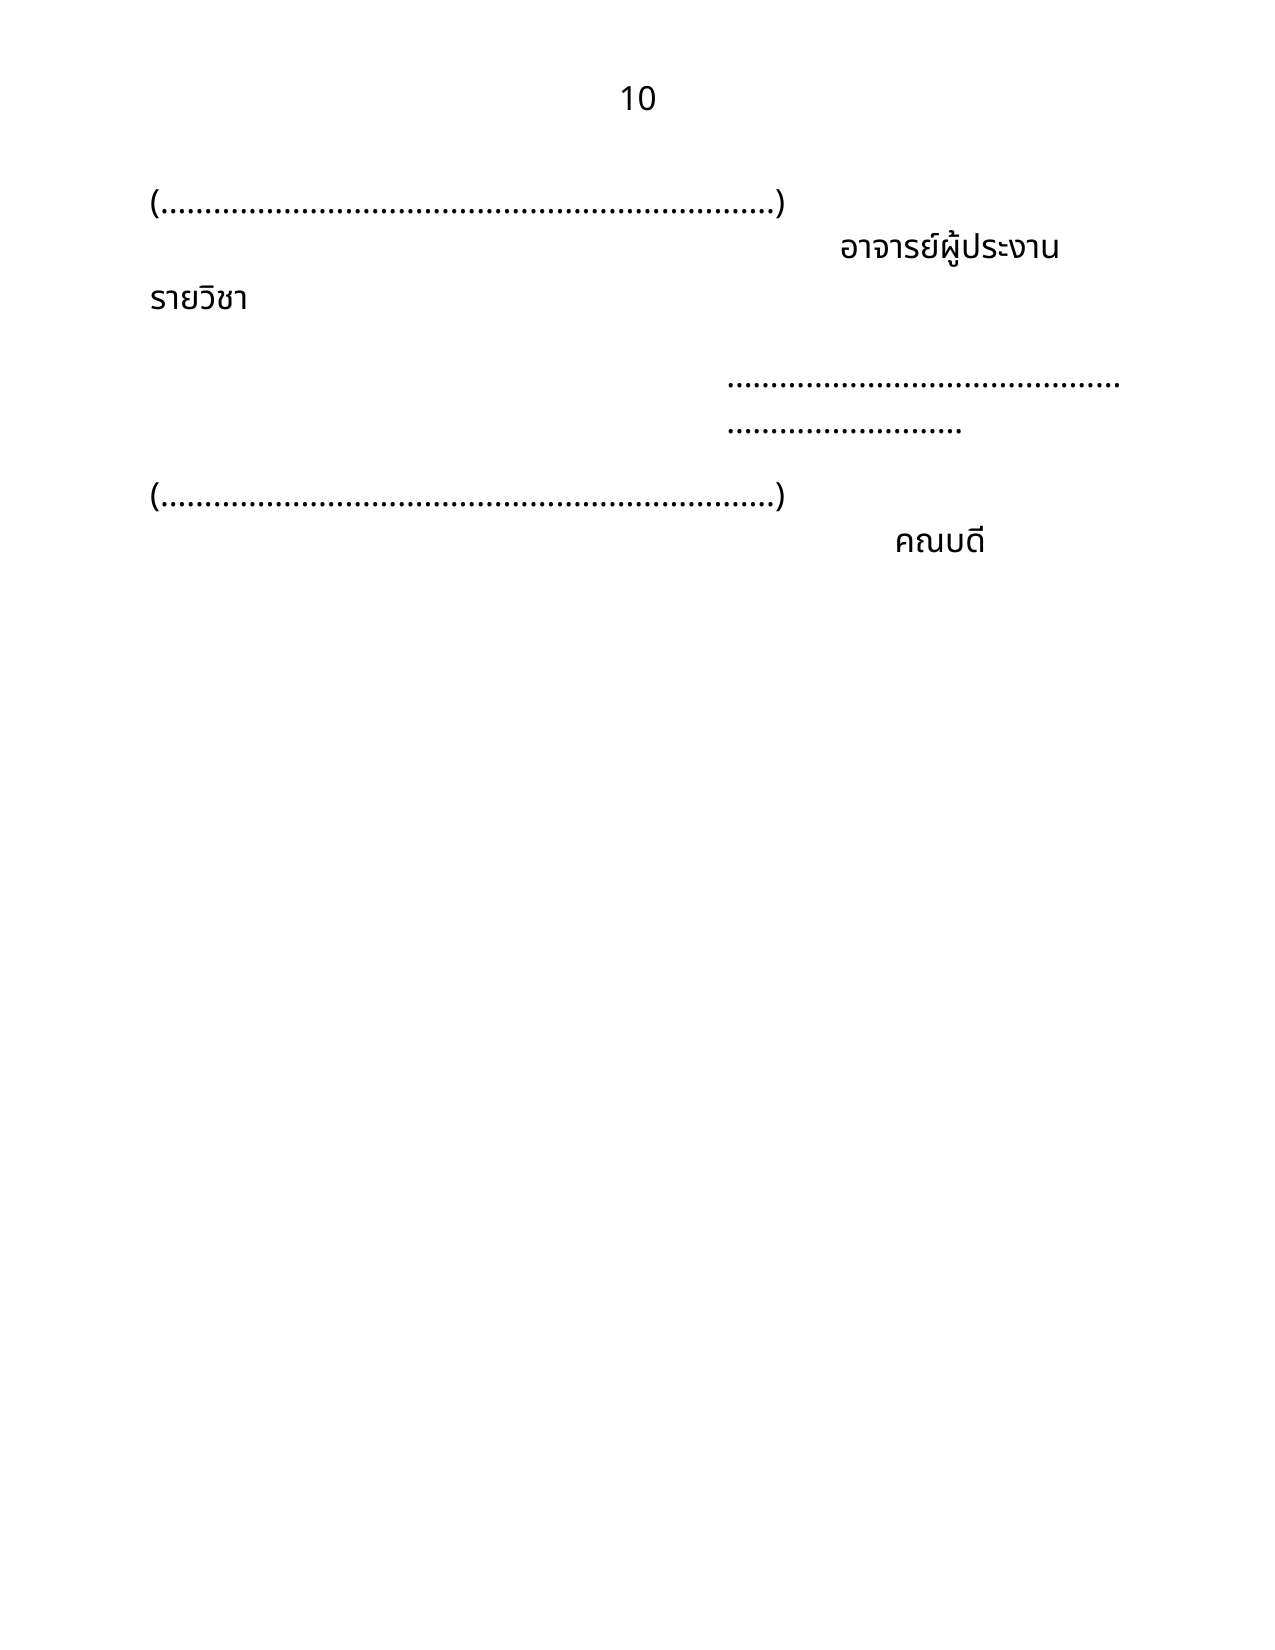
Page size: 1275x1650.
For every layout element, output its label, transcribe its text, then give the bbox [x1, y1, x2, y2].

list คณบดี [150, 517, 1125, 567]
list อาจารย์ผู้ประงานรายวิชา [150, 223, 1125, 324]
list (…………………………………………………………….) [150, 150, 1125, 223]
list (…………………………………………………………….) [150, 443, 1125, 517]
text ……………………………………………………………… [726, 324, 1125, 443]
